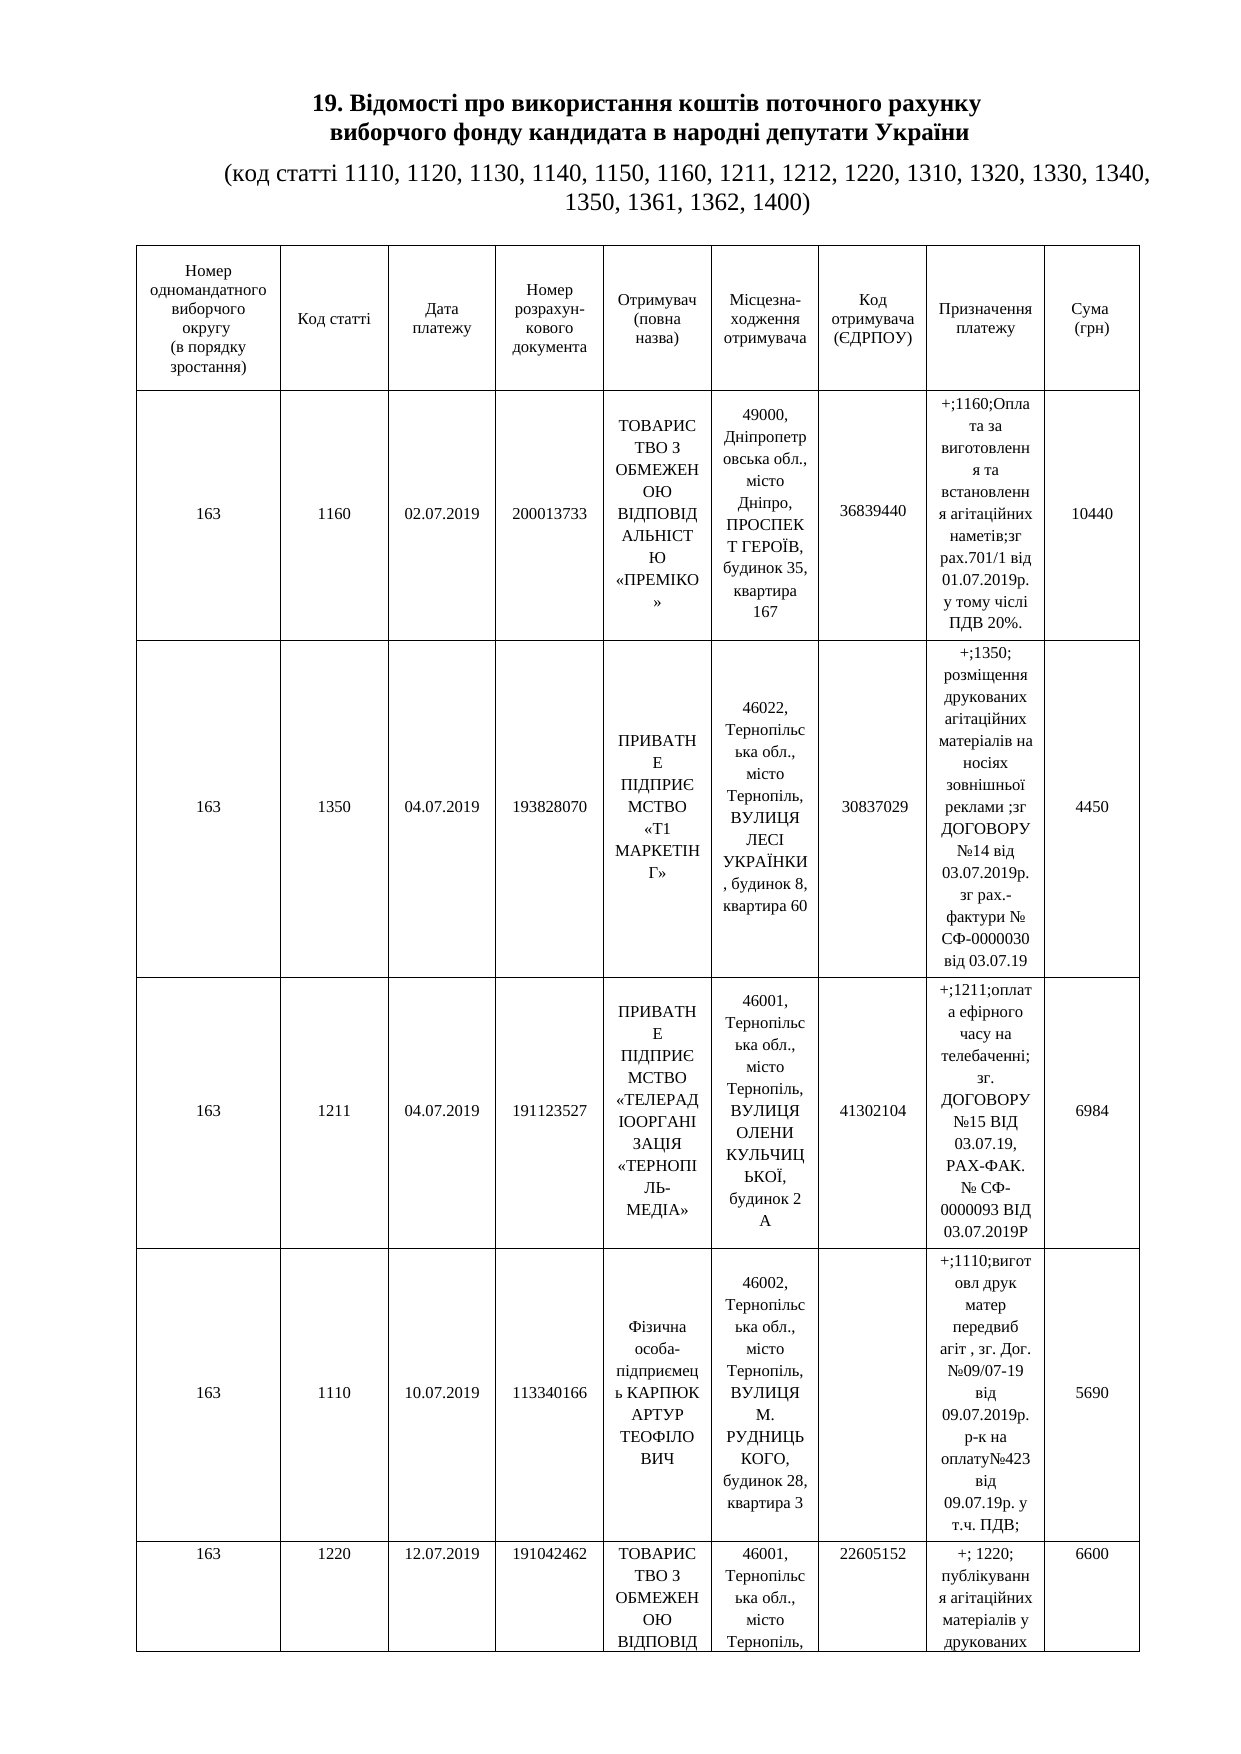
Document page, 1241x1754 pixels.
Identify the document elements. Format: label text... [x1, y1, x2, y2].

text 19. Відомості про використання коштів поточного рахунку виборчого фонду кандидата в народні депутати України [148, 88, 1152, 146]
table_cell 04.07.2019 [389, 641, 495, 977]
table_cell 10440 [1045, 391, 1139, 639]
table_cell [819, 1249, 926, 1541]
table_header Код статті [281, 246, 388, 390]
table_cell +;1350; розмiщення друкованих агiтацiйних матерiалiв на носiях зовнiшньої реклами ;зг ДОГОВОРУ №14 вiд 03.07.2019р. зг рах.-фактури № СФ-0000030 вiд 03.07.19 [927, 641, 1044, 977]
table_cell 1220 [281, 1542, 388, 1651]
table_cell +;1160;Оплата за виготовлення та встановлення агiтацiйних наметiв;зг рах.701/1 вiд 01.07.2019р. у тому чiслi ПДВ 20%. [927, 391, 1044, 639]
table_cell ПРИВАТНЕ ПІДПРИЄМСТВО «Т1 МАРКЕТІНГ» [604, 641, 711, 977]
table_cell 46002, Тернопільська обл., місто Тернопіль, ВУЛИЦЯ М. РУДНИЦЬКОГО, будинок 28, квартира 3 [712, 1249, 818, 1541]
table_cell 193828070 [496, 641, 603, 977]
table_cell +;1211;оплата ефiрного часу на телебаченнi;зг. ДОГОВОРУ №15 ВIД 03.07.19, РАХ-ФАК.№ СФ-0000093 ВIД 03.07.2019Р [927, 978, 1044, 1248]
table_cell 5690 [1045, 1249, 1139, 1541]
table_header Місцезна-ходження отримувача [712, 246, 818, 390]
table_cell 200013733 [496, 391, 603, 639]
table_cell 46001, Тернопільська обл., місто Тернопіль, ВУЛИЦЯ ОЛЕНИ КУЛЬЧИЦЬКОЇ, будинок 2 А [712, 978, 818, 1248]
table_header Отримувач (повна назва) [604, 246, 711, 390]
table_cell 4450 [1045, 641, 1139, 977]
table_header Сума (грн) [1045, 246, 1139, 390]
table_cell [604, 1542, 711, 1651]
table_cell 6984 [1045, 978, 1139, 1248]
table_cell 04.07.2019 [389, 978, 495, 1248]
table_header Номер розрахун-кового документа [496, 246, 603, 390]
table_cell 1211 [281, 978, 388, 1248]
table_cell 163 [137, 391, 280, 639]
table_cell Фізична особа-підприємець КАРПЮК АРТУР ТЕОФІЛОВИЧ [604, 1249, 711, 1541]
table_cell 41302104 [819, 978, 926, 1248]
table_cell 30837029 [819, 641, 926, 977]
table_header Дата платежу [389, 246, 495, 390]
table_cell 22605152 [819, 1542, 926, 1651]
table_cell ТОВАРИСТВО З ОБМЕЖЕНОЮ ВІДПОВІДАЛЬНІСТЮ «ПРЕМІКО» [604, 391, 711, 639]
table_cell 1110 [281, 1249, 388, 1541]
table_cell ПРИВАТНЕ ПІДПРИЄМСТВО «ТЕЛЕРАДІООРГАНІЗАЦІЯ «ТЕРНОПІЛЬ-МЕДІА» [604, 978, 711, 1248]
table_cell 113340166 [496, 1249, 603, 1541]
table_cell +;1110;виготовл друк матер передвиб агiт , зг. Дог.№09/07-19 вiд 09.07.2019р.р-к на оплату№423 вiд 09.07.19р. у т.ч. ПДВ; [927, 1249, 1044, 1541]
table_cell 1160 [281, 391, 388, 639]
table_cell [712, 1542, 818, 1651]
table_cell 12.07.2019 [389, 1542, 495, 1651]
table_cell 191123527 [496, 978, 603, 1248]
table_cell 163 [137, 1542, 280, 1651]
table_cell 6600 [1045, 1542, 1139, 1651]
table_cell 1350 [281, 641, 388, 977]
table_cell 10.07.2019 [389, 1249, 495, 1541]
table_header Номер одномандатного виборчого округу (в порядку зростання) [137, 246, 280, 390]
table_header Призначення платежу [927, 246, 1044, 390]
table_cell 36839440 [819, 391, 926, 639]
text (код статті 1110, 1120, 1130, 1140, 1150, 1160, 1211, 1212, 1220, 1310, 1320, 1330, 1340, 1350, 1361, 1362, 1400) [223, 158, 1152, 216]
table_cell 49000, Дніпропетровська обл., місто Дніпро, ПРОСПЕКТ ГЕРОЇВ, будинок 35, квартира 167 [712, 391, 818, 639]
table_cell 191042462 [496, 1542, 603, 1651]
table_cell 46022, Тернопільська обл., місто Тернопіль, ВУЛИЦЯ ЛЕСІ УКРАЇНКИ, будинок 8, квартира 60 [712, 641, 818, 977]
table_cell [927, 1542, 1044, 1651]
table_cell 163 [137, 1249, 280, 1541]
table_cell 163 [137, 641, 280, 977]
table_cell 163 [137, 978, 280, 1248]
table_cell 02.07.2019 [389, 391, 495, 639]
table_header Код отримувача (ЄДРПОУ) [819, 246, 926, 390]
